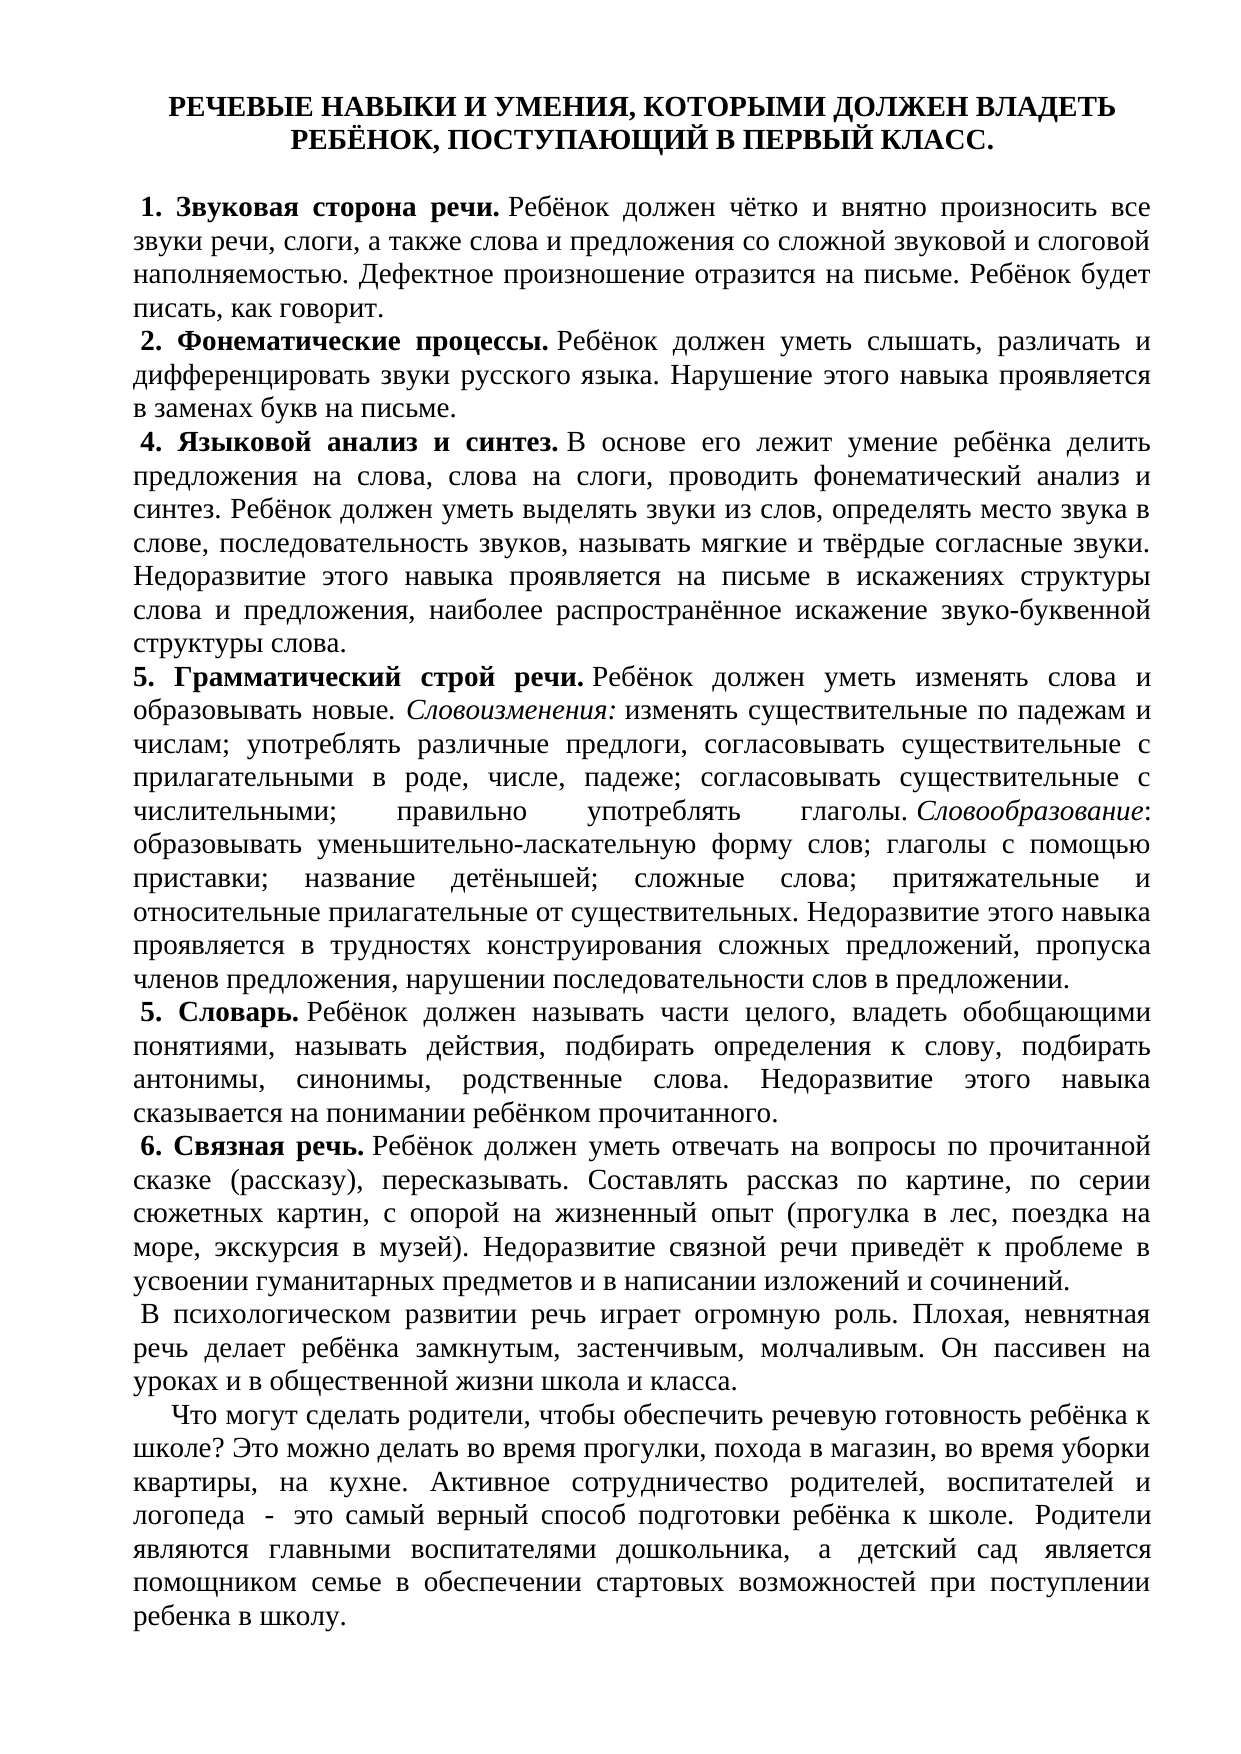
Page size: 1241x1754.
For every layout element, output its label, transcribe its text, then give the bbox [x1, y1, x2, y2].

text 5. Грамматический строй речи. Ребёнок должен уметь изменять слова и образовывать новые. Словоизменения: изменять существительные по падежам и числам; употреблять различные предлоги, согласовывать существительные с прилагательными в роде, числе, падеже; согласовывать существительные с числительными; правильно употреблять глаголы. Словообразование: образовывать уменьшительно-ласкательную форму слов; глаголы с помощью приставки; название детёнышей; сложные слова; притяжательные и относительные прилагательные от существительных. Недоразвитие этого навыка проявляется в трудностях конструирования сложных предложений, пропуска членов предложения, нарушении последовательности слов в предложении. [133, 659, 1152, 994]
text 6. Связная речь. Ребёнок должен уметь отвечать на вопросы по прочитанной сказке (рассказу), пересказывать. Составлять рассказ по картине, по серии сюжетных картин, с опорой на жизненный опыт (прогулка в лес, поездка на море, экскурсия в музей). Недоразвитие связной речи приведёт к проблеме в усвоении гуманитарных предметов и в написании изложений и сочинений. [133, 1128, 1152, 1296]
text Что могут сделать родители, чтобы обеспечить речевую готовность ребёнка к школе? Это можно делать во время прогулки, похода в магазин, во время уборки квартиры, на кухне. Активное сотрудничество родителей, воспитателей и логопеда - это самый верный способ подготовки ребёнка к школе. Родители являются главными воспитателями дошкольника, а детский сад является помощником семье в обеспечении стартовых возможностей при поступлении ребенка в школу. [133, 1397, 1152, 1632]
text В психологическом развитии речь играет огромную роль. Плохая, невнятная речь делает ребёнка замкнутым, застенчивым, молчаливым. Он пассивен на уроках и в общественной жизни школа и класса. [133, 1296, 1152, 1397]
text РЕЧЕВЫЕ НАВЫКИ И УМЕНИЯ, КОТОРЫМИ ДОЛЖЕН ВЛАДЕТЬ РЕБЁНОК, ПОСТУПАЮЩИЙ В ПЕРВЫЙ КЛАСС. [133, 89, 1152, 156]
text 5. Словарь. Ребёнок должен называть части целого, владеть обобщающими понятиями, называть действия, подбирать определения к слову, подбирать антонимы, синонимы, родственные слова. Недоразвитие этого навыка сказывается на понимании ребёнком прочитанного. [133, 994, 1152, 1128]
text 4. Языковой анализ и синтез. В основе его лежит умение ребёнка делить предложения на слова, слова на слоги, проводить фонематический анализ и синтез. Ребёнок должен уметь выделять звуки из слов, определять место звука в слове, последовательность звуков, называть мягкие и твёрдые согласные звуки. Недоразвитие этого навыка проявляется на письме в искажениях структуры слова и предложения, наиболее распространённое искажение звуко-буквенной структуры слова. [133, 424, 1152, 659]
text 1. Звуковая сторона речи. Ребёнок должен чётко и внятно произносить все звуки речи, слоги, а также слова и предложения со сложной звуковой и слоговой наполняемостью. Дефектное произношение отразится на письме. Ребёнок будет писать, как говорит. [133, 189, 1152, 323]
text 2. Фонематические процессы. Ребёнок должен уметь слышать, различать и дифференцировать звуки русского языка. Нарушение этого навыка проявляется в заменах букв на письме. [133, 323, 1152, 424]
